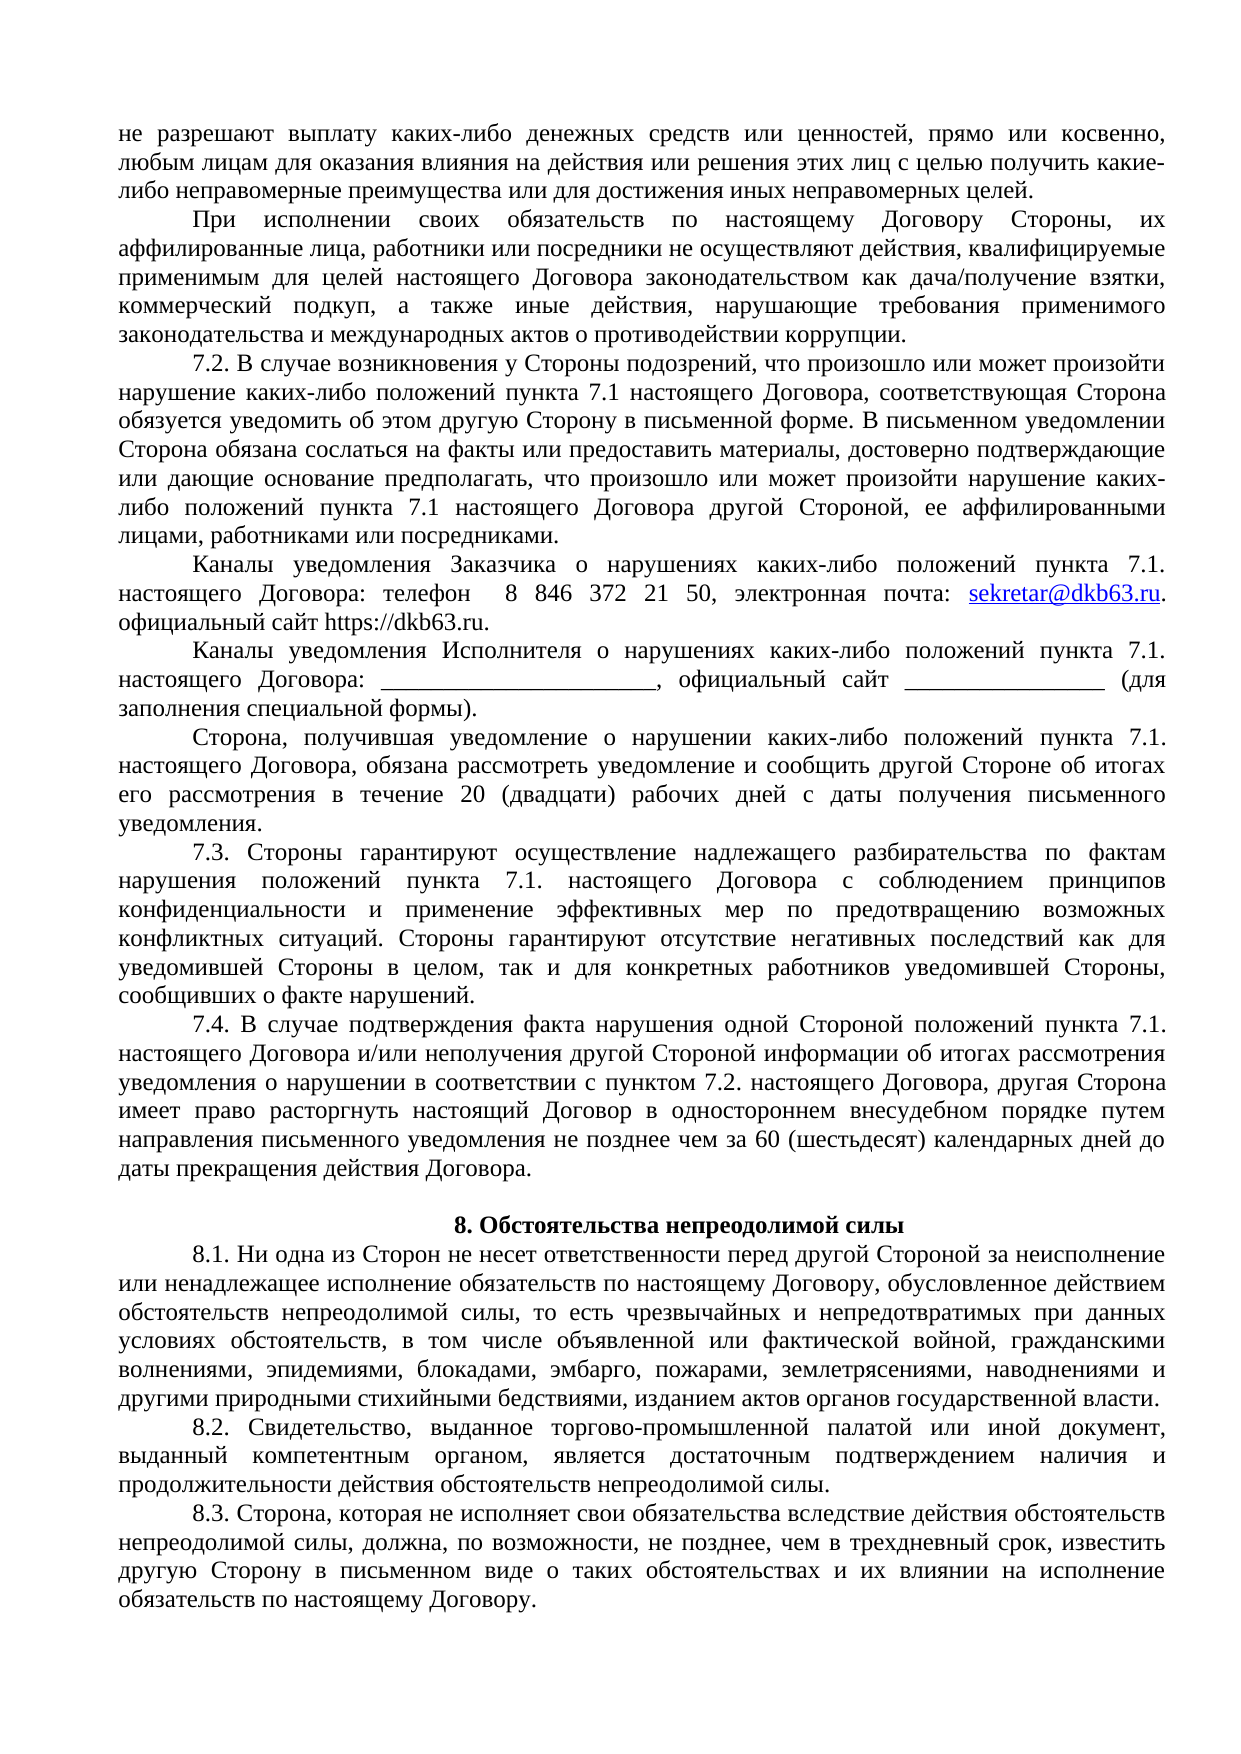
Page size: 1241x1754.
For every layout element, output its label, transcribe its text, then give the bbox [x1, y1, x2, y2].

text Сторона, получившая уведомление о нарушении каких-либо положений пункта 7.1. настоящего Договора, обязана рассмотреть уведомление и сообщить другой Стороне об итогах его рассмотрения в течение 20 (двадцати) рабочих дней с даты получения письменного уведомления. [118, 722, 1167, 837]
subtitle 8. Обстоятельства непреодолимой силы [118, 1211, 1167, 1239]
text 8.1. Ни одна из Сторон не несет ответственности перед другой Стороной за неисполнение или ненадлежащее исполнение обязательств по настоящему Договору, обусловленное действием обстоятельств непреодолимой силы, то есть чрезвычайных и непредотвратимых при данных условиях обстоятельств, в том числе объявленной или фактической войной, гражданскими волнениями, эпидемиями, блокадами, эмбарго, пожарами, землетрясениями, наводнениями и другими природными стихийными бедствиями, изданием актов органов государственной власти. [118, 1239, 1167, 1412]
text 7.3. Стороны гарантируют осуществление надлежащего разбирательства по фактам нарушения положений пункта 7.1. настоящего Договора с соблюдением принципов конфиденциальности и применение эффективных мер по предотвращению возможных конфликтных ситуаций. Стороны гарантируют отсутствие негативных последствий как для уведомившей Стороны в целом, так и для конкретных работников уведомившей Стороны, сообщивших о факте нарушений. [118, 837, 1167, 1009]
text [118, 118, 1167, 204]
text Каналы уведомления Исполнителя о нарушениях каких-либо положений пункта 7.1. настоящего Договора: ______________________, официальный сайт ________________ (для заполнения специальной формы). [118, 636, 1167, 722]
text 8.3. Сторона, которая не исполняет свои обязательства вследствие действия обстоятельств непреодолимой силы, должна, по возможности, не позднее, чем в трехдневный срок, известить другую Сторону в письменном виде о таких обстоятельствах и их влиянии на исполнение обязательств по настоящему Договору. [118, 1498, 1167, 1613]
text 7.4. В случае подтверждения факта нарушения одной Стороной положений пункта 7.1. настоящего Договора и/или неполучения другой Стороной информации об итогах рассмотрения уведомления о нарушении в соответствии с пунктом 7.2. настоящего Договора, другая Сторона имеет право расторгнуть настоящий Договор в одностороннем внесудебном порядке путем направления письменного уведомления не позднее чем за 60 (шестьдесят) календарных дней до даты прекращения действия Договора. [118, 1009, 1167, 1182]
text 7.2. В случае возникновения у Стороны подозрений, что произошло или может произойти нарушение каких-либо положений пункта 7.1 настоящего Договора, соответствующая Сторона обязуется уведомить об этом другую Сторону в письменной форме. В письменном уведомлении Сторона обязана сослаться на факты или предоставить материалы, достоверно подтверждающие или дающие основание предполагать, что произошло или может произойти нарушение каких-либо положений пункта 7.1 настоящего Договора другой Стороной, ее аффилированными лицами, работниками или посредниками. [118, 348, 1167, 549]
text Каналы уведомления Заказчика о нарушениях каких-либо положений пункта 7.1. настоящего Договора: телефон 8 846 372 21 50, электронная почта: sekretar@dkb63.ru. официальный сайт https://dkb63.ru. [118, 549, 1167, 636]
text При исполнении своих обязательств по настоящему Договору Стороны, их аффилированные лица, работники или посредники не осуществляют действия, квалифицируемые применимым для целей настоящего Договора законодательством как дача/получение взятки, коммерческий подкуп, а также иные действия, нарушающие требования применимого законодательства и международных актов о противодействии коррупции. [118, 204, 1167, 348]
text 8.2. Свидетельство, выданное торгово-промышленной палатой или иной документ, выданный компетентным органом, является достаточным подтверждением наличия и продолжительности действия обстоятельств непреодолимой силы. [118, 1412, 1167, 1498]
